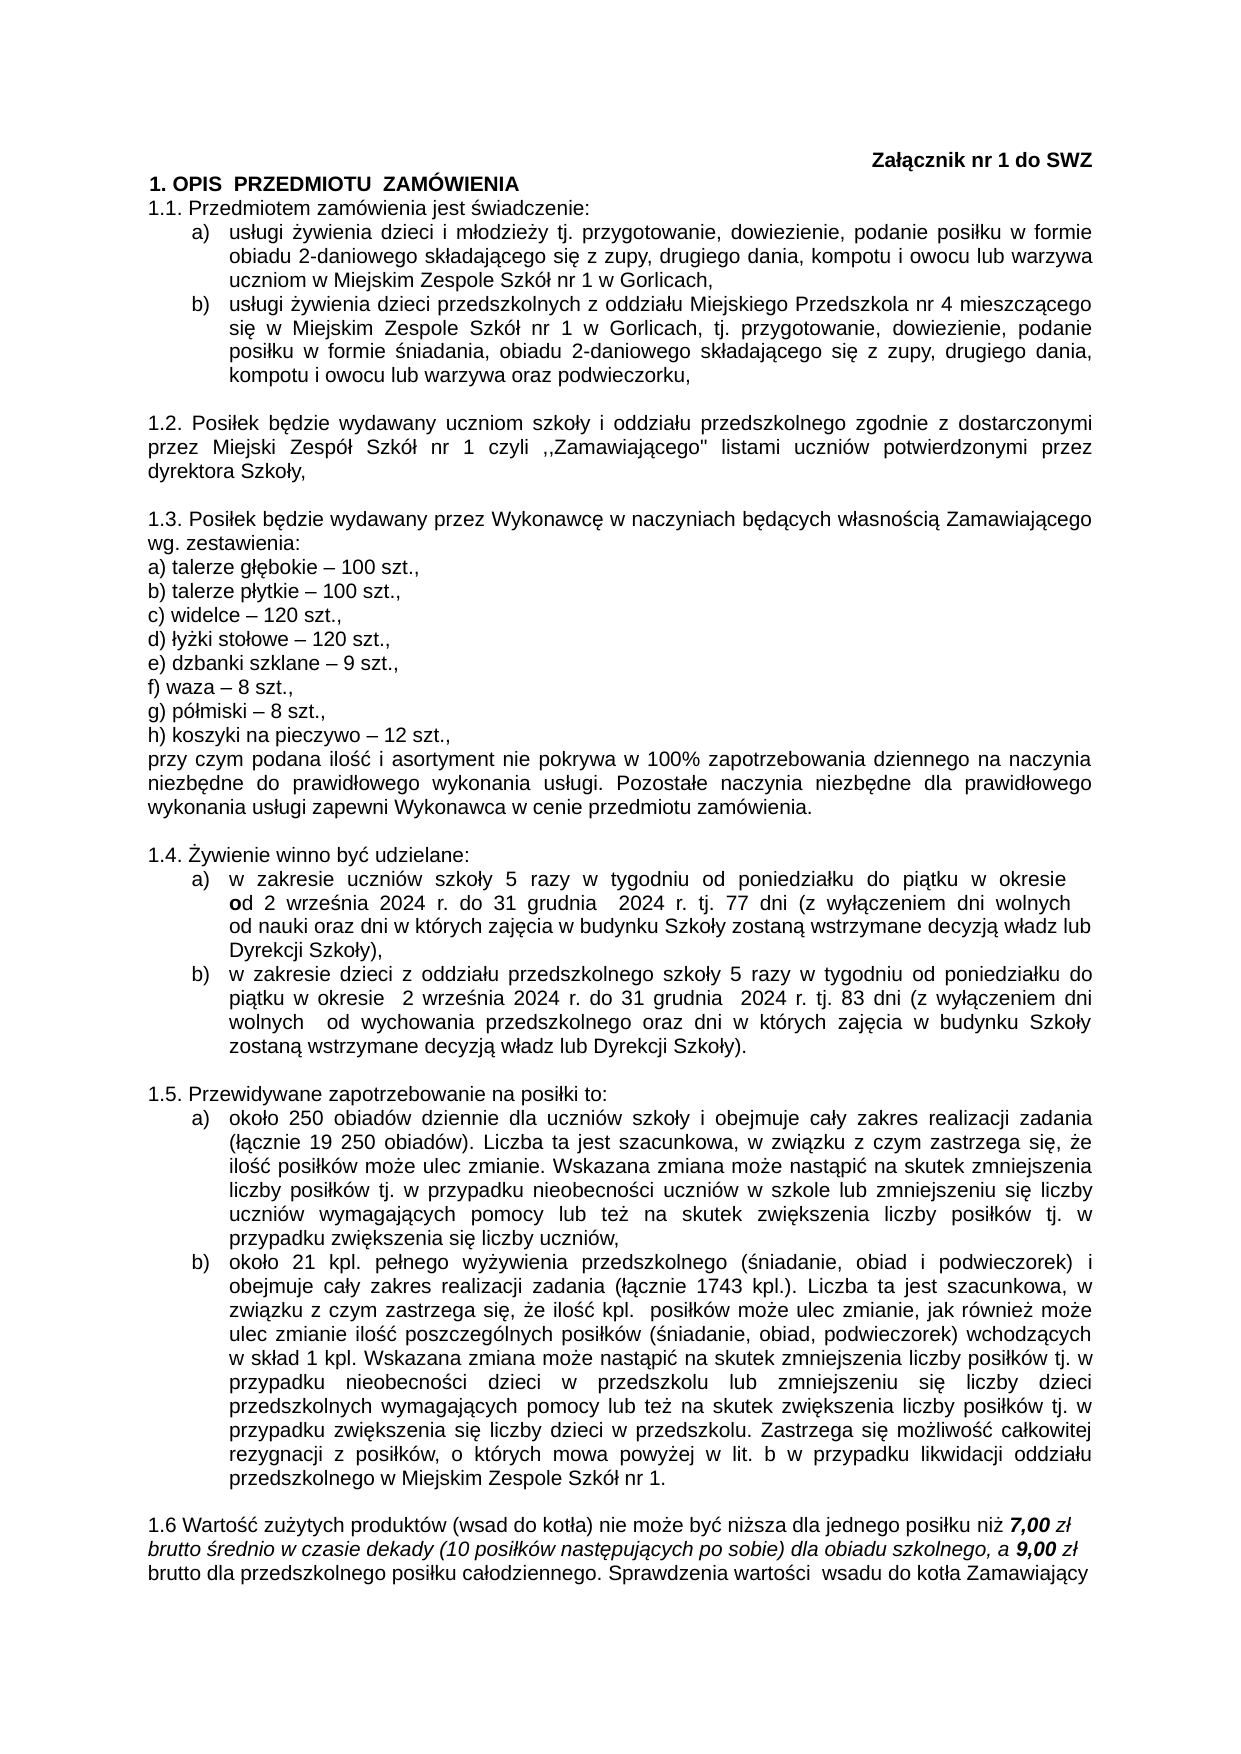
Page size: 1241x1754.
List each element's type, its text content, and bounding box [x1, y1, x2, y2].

list w zakresie uczniów szkoły 5 razy w tygodniu od poniedziałku do piątku w okresie od 2 września 2024 r. do 31 grudnia 2024 r. tj. 77 dni (z wyłączeniem dni wolnych od nauki oraz dni w których zajęcia w budynku Szkoły zostaną wstrzymane decyzją władz lub Dyrekcji Szkoły), [191, 866, 1093, 962]
text 1.5. Przewidywane zapotrzebowanie na posiłki to: [148, 1082, 1093, 1106]
text a) talerze głębokie – 100 szt., [148, 555, 1093, 579]
text f) waza – 8 szt., [148, 675, 1093, 699]
list usługi żywienia dzieci i młodzieży tj. przygotowanie, dowiezienie, podanie posiłku w formie obiadu 2-daniowego składającego się z zupy, drugiego dania, kompotu i owocu lub warzywa uczniom w Miejskim Zespole Szkół nr 1 w Gorlicach, [191, 219, 1093, 291]
text 1.4. Żywienie winno być udzielane: [148, 842, 1093, 866]
text h) koszyki na pieczywo – 12 szt., [148, 723, 1093, 747]
text Załącznik nr 1 do SWZ [149, 148, 1093, 172]
text g) półmiski – 8 szt., [148, 699, 1093, 723]
list w zakresie dzieci z oddziału przedszkolnego szkoły 5 razy w tygodniu od poniedziałku do piątku w okresie 2 września 2024 r. do 31 grudnia 2024 r. tj. 83 dni (z wyłączeniem dni wolnych od wychowania przedszkolnego oraz dni w których zajęcia w budynku Szkoły zostaną wstrzymane decyzją władz lub Dyrekcji Szkoły). [191, 962, 1093, 1058]
text 1. OPIS PRZEDMIOTU ZAMÓWIENIA [149, 172, 1093, 196]
list usługi żywienia dzieci przedszkolnych z oddziału Miejskiego Przedszkola nr 4 mieszczącego się w Miejskim Zespole Szkół nr 1 w Gorlicach, tj. przygotowanie, dowiezienie, podanie posiłku w formie śniadania, obiadu 2-daniowego składającego się z zupy, drugiego dania, kompotu i owocu lub warzywa oraz podwieczorku, [191, 291, 1093, 387]
text c) widelce – 120 szt., [148, 603, 1093, 627]
text przy czym podana ilość i asortyment nie pokrywa w 100% zapotrzebowania dziennego na naczynia niezbędne do prawidłowego wykonania usługi. Pozostałe naczynia niezbędne dla prawidłowego wykonania usługi zapewni Wykonawca w cenie przedmiotu zamówienia. [148, 747, 1093, 818]
text 1.2. Posiłek będzie wydawany uczniom szkoły i oddziału przedszkolnego zgodnie z dostarczonymi przez Miejski Zespół Szkół nr 1 czyli ,,Zamawiającego" listami uczniów potwierdzonymi przez dyrektora Szkoły, [148, 411, 1093, 483]
text e) dzbanki szklane – 9 szt., [148, 651, 1093, 675]
text b) talerze płytkie – 100 szt., [148, 579, 1093, 603]
list około 21 kpl. pełnego wyżywienia przedszkolnego (śniadanie, obiad i podwieczorek) i obejmuje cały zakres realizacji zadania (łącznie 1743 kpl.). Liczba ta jest szacunkowa, w związku z czym zastrzega się, że ilość kpl. posiłków może ulec zmianie, jak również może ulec zmianie ilość poszczególnych posiłków (śniadanie, obiad, podwieczorek) wchodzących w skład 1 kpl. Wskazana zmiana może nastąpić na skutek zmniejszenia liczby posiłków tj. w przypadku nieobecności dzieci w przedszkolu lub zmniejszeniu się liczby dzieci przedszkolnych wymagających pomocy lub też na skutek zwiększenia liczby posiłków tj. w przypadku zwiększenia się liczby dzieci w przedszkolu. Zastrzega się możliwość całkowitej rezygnacji z posiłków, o których mowa powyżej w lit. b w przypadku likwidacji oddziału przedszkolnego w Miejskim Zespole Szkół nr 1. [191, 1250, 1093, 1489]
text d) łyżki stołowe – 120 szt., [148, 627, 1093, 651]
text 1.3. Posiłek będzie wydawany przez Wykonawcę w naczyniach będących własnością Zamawiającego wg. zestawienia: [148, 507, 1093, 555]
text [148, 1513, 1093, 1585]
list około 250 obiadów dziennie dla uczniów szkoły i obejmuje cały zakres realizacji zadania (łącznie 19 250 obiadów). Liczba ta jest szacunkowa, w związku z czym zastrzega się, że ilość posiłków może ulec zmianie. Wskazana zmiana może nastąpić na skutek zmniejszenia liczby posiłków tj. w przypadku nieobecności uczniów w szkole lub zmniejszeniu się liczby uczniów wymagających pomocy lub też na skutek zwiększenia liczby posiłków tj. w przypadku zwiększenia się liczby uczniów, [191, 1106, 1093, 1250]
text 1.1. Przedmiotem zamówienia jest świadczenie: [148, 196, 1093, 219]
